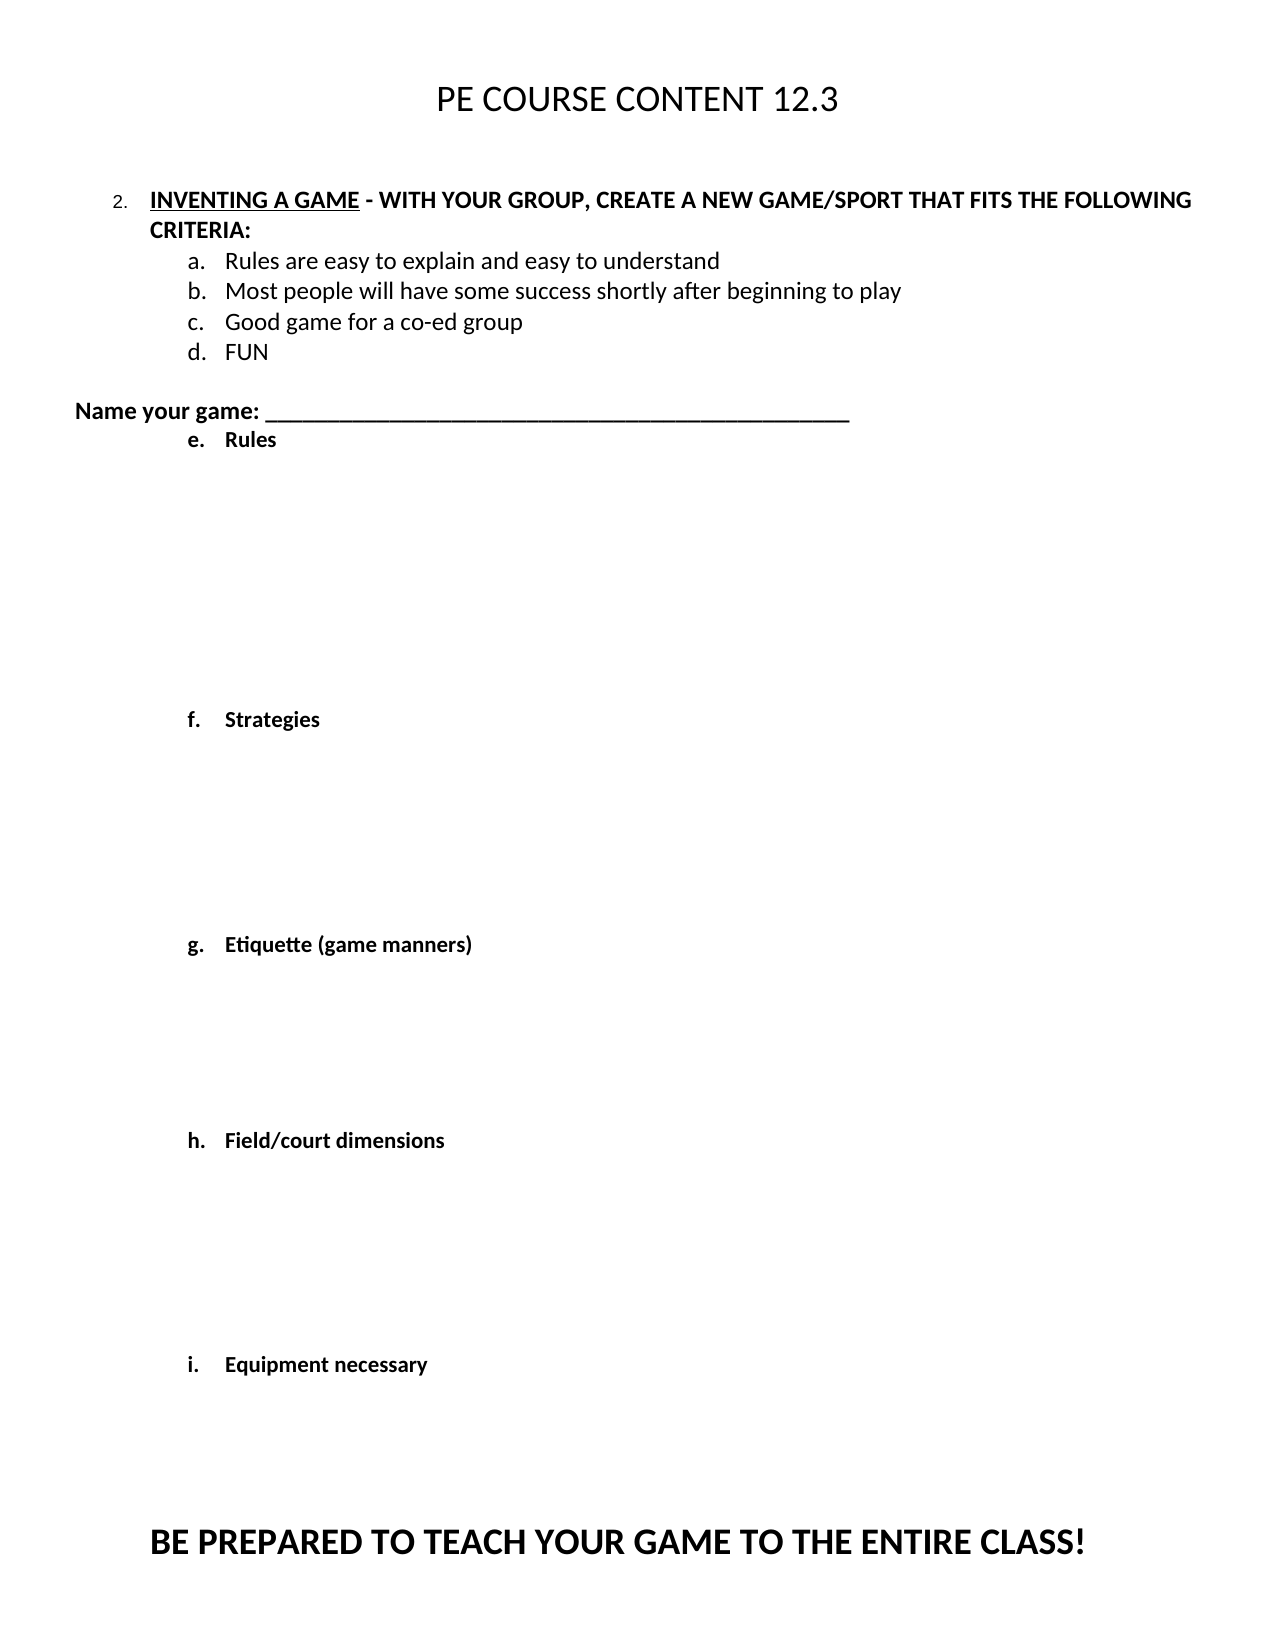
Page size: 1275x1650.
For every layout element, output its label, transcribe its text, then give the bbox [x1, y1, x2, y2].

list Field/court dimensions [187, 1126, 1200, 1154]
list FUN [187, 336, 1200, 367]
list Equipment necessary [187, 1350, 1200, 1378]
list Good game for a co-ed group [187, 306, 1200, 336]
list Rules are easy to explain and easy to understand [187, 245, 1200, 275]
list Most people will have some success shortly after beginning to play [187, 275, 1200, 306]
list Rules [187, 425, 1200, 453]
list BE PREPARED TO TEACH YOUR GAME TO THE ENTIRE CLASS! [150, 1518, 1200, 1564]
list Strategies [187, 706, 1200, 734]
list INVENTING A GAME - WITH YOUR GROUP, CREATE A NEW GAME/SPORT THAT FITS THE FOLLOWING CRITERIA: [112, 184, 1200, 245]
text Name your game: _______________________________________________ [75, 395, 1200, 425]
list Etiquette (game manners) [187, 930, 1200, 958]
